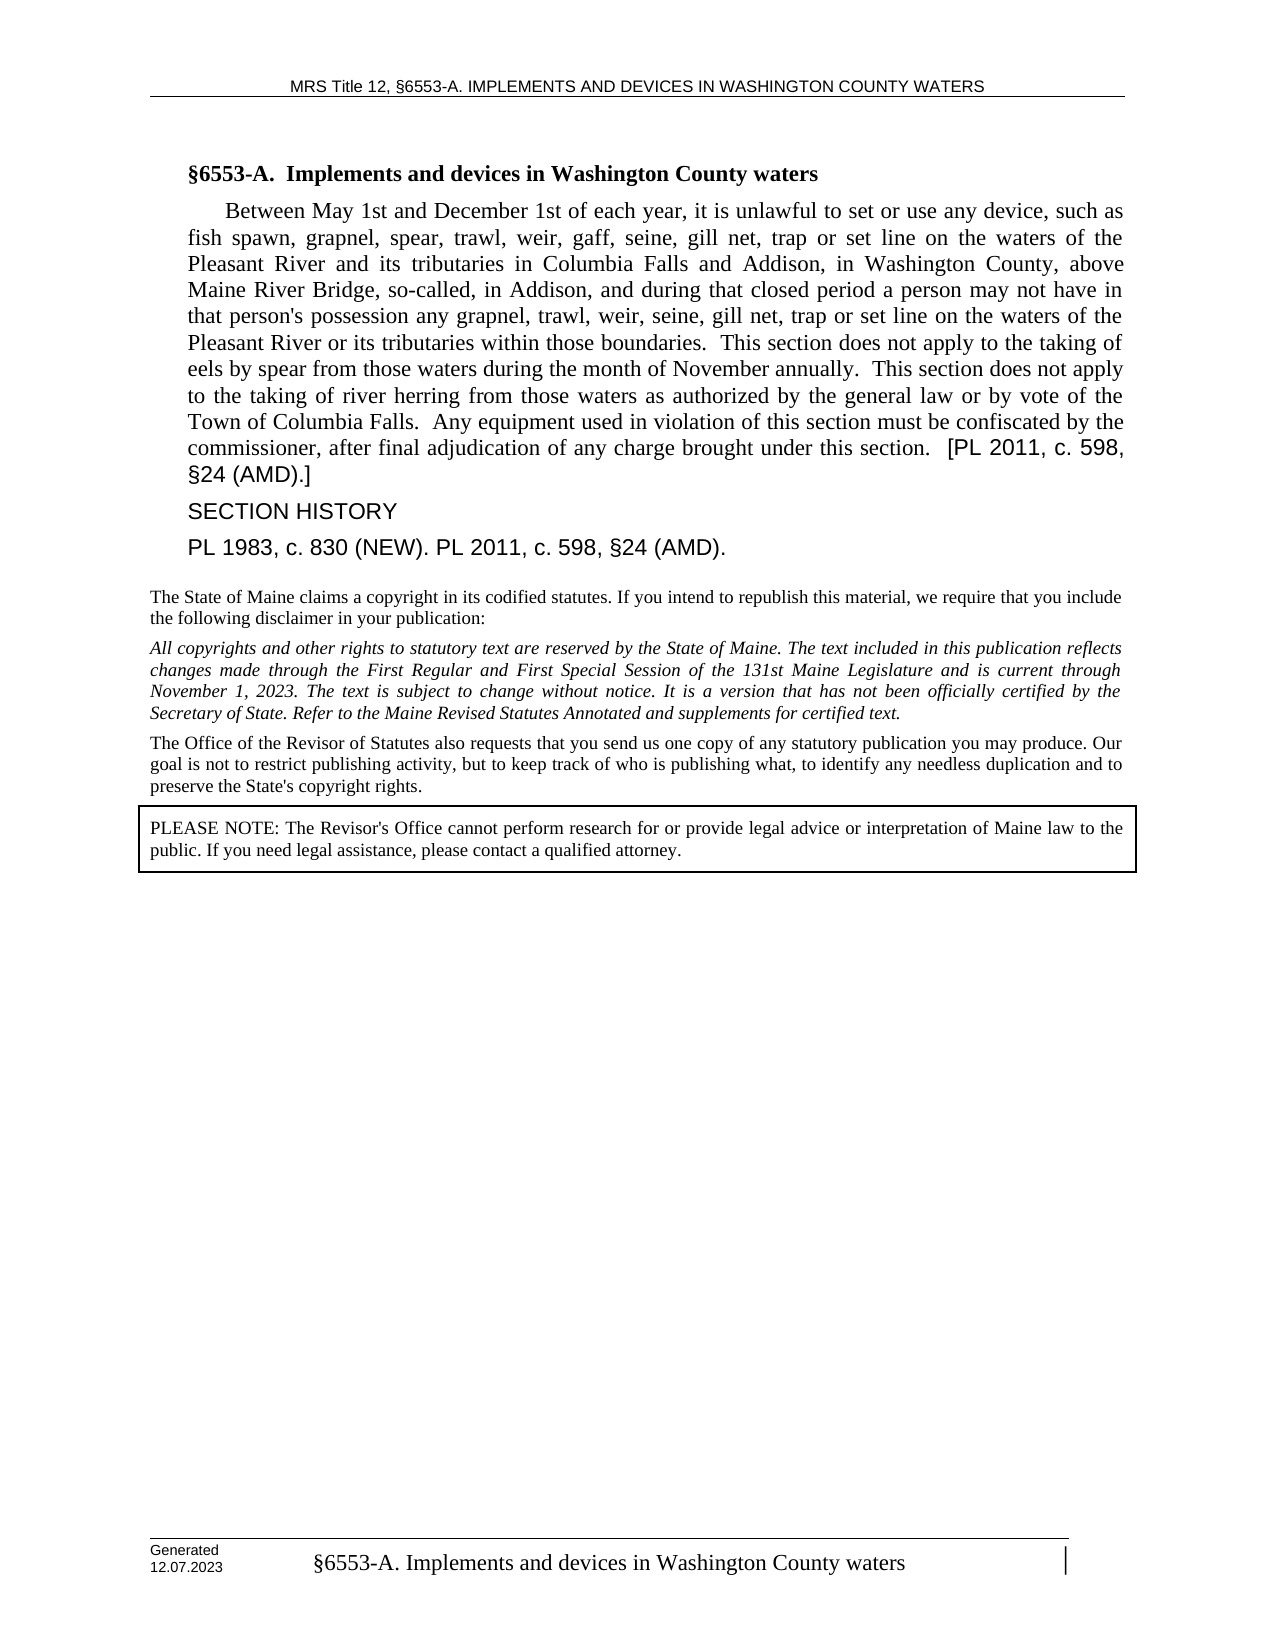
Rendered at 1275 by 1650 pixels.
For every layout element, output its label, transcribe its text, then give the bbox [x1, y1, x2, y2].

text PLEASE NOTE: The Revisor's Office cannot perform research for or provide legal advice or interpretation of Maine law to the public. If you need legal assistance, please contact a qualified attorney. [140, 807, 1135, 871]
text All copyrights and other rights to statutory text are reserved by the State of Maine. The text included in this publication reflects changes made through the First Regular and First Special Session of the 131st Maine Legislature and is current through November 1, 2023 . The text is subject to change without notice. It is a version that has not been officially certified by the Secretary of State. Refer to the Maine Revised Statutes Annotated and supplements for certified text. [150, 637, 1125, 723]
text §6553-A. Implements and devices in Washington County waters [187, 160, 1125, 187]
text PL 1983, c. 830 (NEW). PL 2011, c. 598, §24 (AMD). [187, 534, 1125, 561]
text The State of Maine claims a copyright in its codified statutes. If you intend to republish this material, we require that you include the following disclaimer in your publication: [150, 586, 1125, 629]
text Between May 1st and December 1st of each year, it is unlawful to set or use any device, such as fish spawn, grapnel, spear, trawl, weir, gaff, seine, gill net, trap or set line on the waters of the Pleasant River and its tributaries in Columbia Falls and Addison, in Washington County, above Maine River Bridge, so-called, in Addison, and during that closed period a person may not have in that person's possession any grapnel, trawl, weir, seine, gill net, trap or set line on the waters of the Pleasant River or its tributaries within those boundaries. This section does not apply to the taking of eels by spear from those waters during the month of November annually. This section does not apply to the taking of river herring from those waters as authorized by the general law or by vote of the Town of Columbia Falls. Any equipment used in violation of this section must be confiscated by the commissioner, after final adjudication of any charge brought under this section. [PL 2011, c. 598, §24 (AMD).] [187, 197, 1125, 487]
text SECTION HISTORY [187, 498, 1125, 524]
text The Office of the Revisor of Statutes also requests that you send us one copy of any statutory publication you may produce. Our goal is not to restrict publishing activity, but to keep track of who is publishing what, to identify any needless duplication and to preserve the State's copyright rights. [150, 732, 1125, 796]
